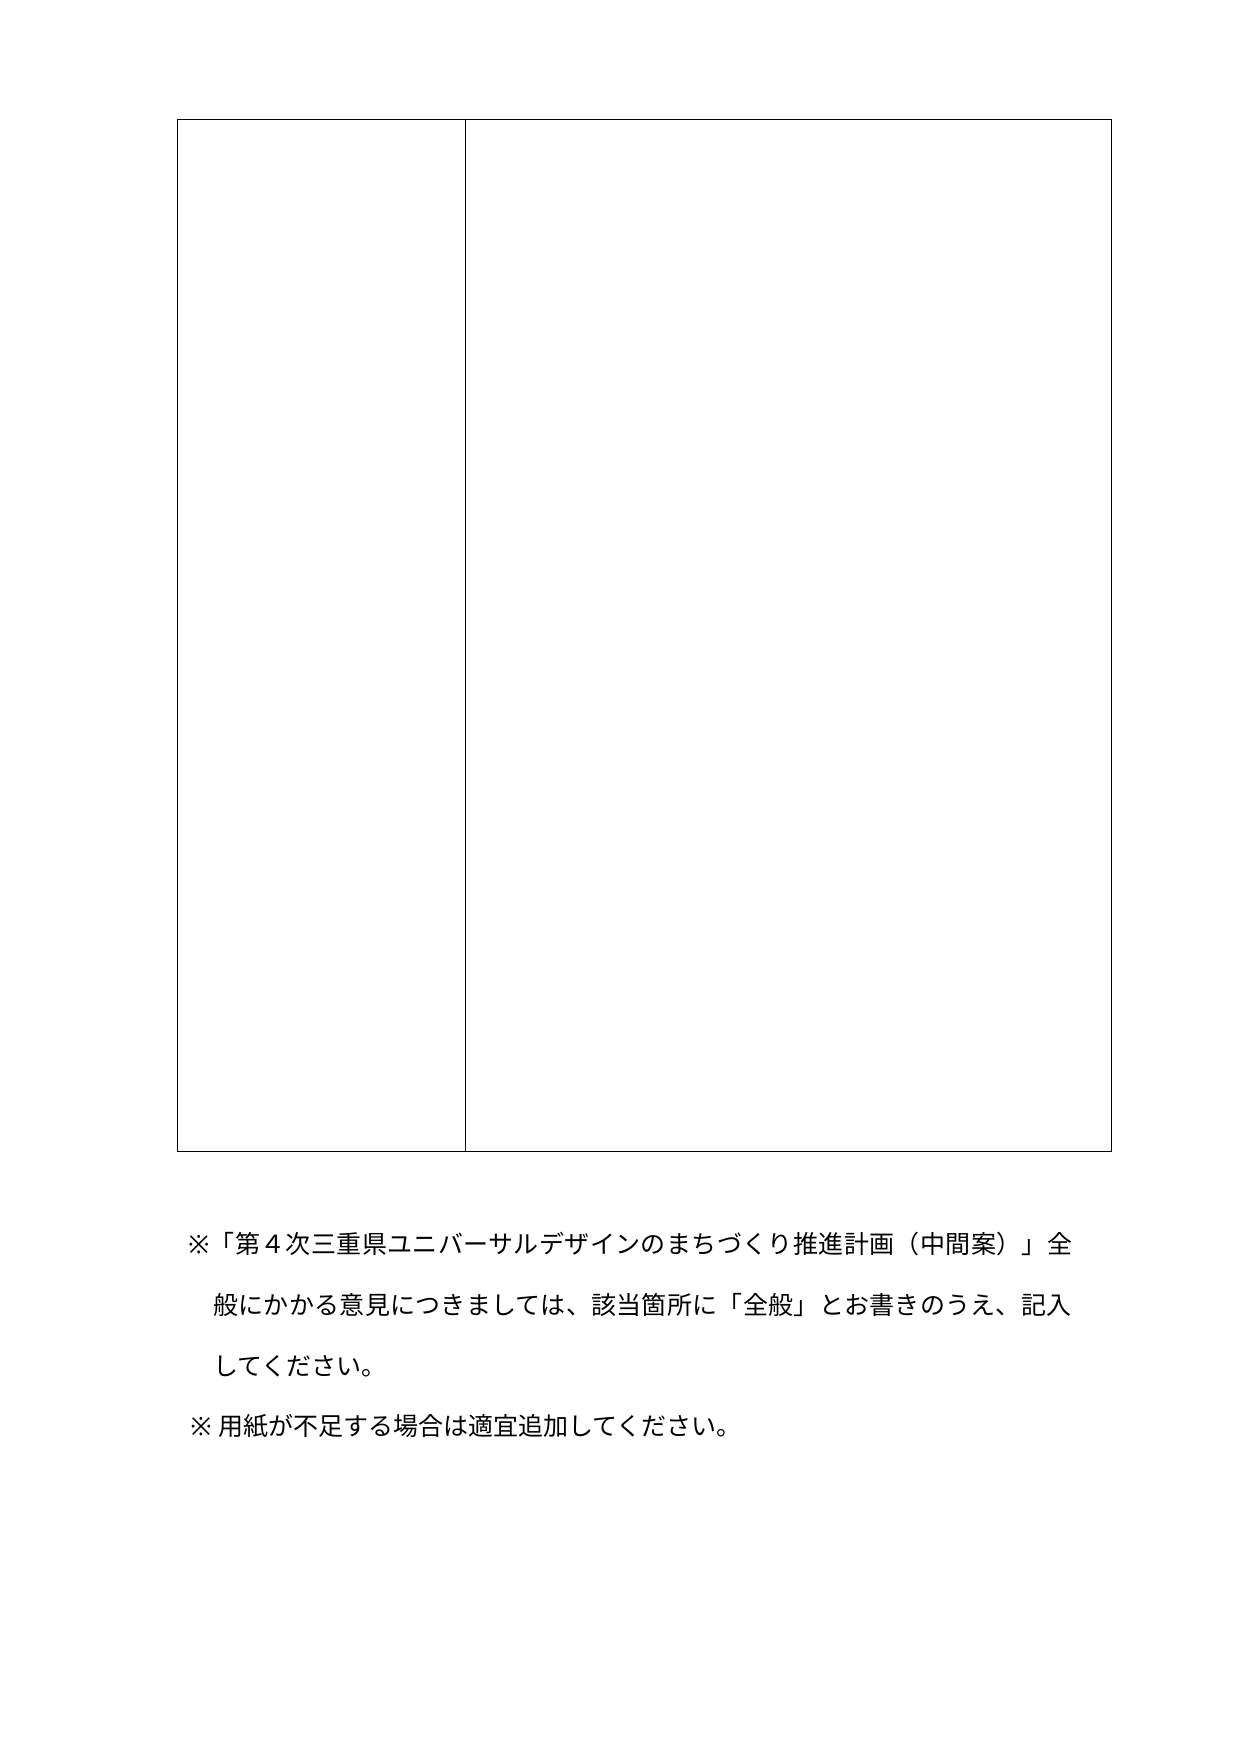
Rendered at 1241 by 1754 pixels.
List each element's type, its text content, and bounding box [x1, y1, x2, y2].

text ※「第４次三重県ユニバーサルデザインのまちづくり推進計画（中間案）」全般にかかる意見につきましては、該当箇所に「全般」とお書きのうえ、記入してください。 [188, 1212, 1075, 1394]
table_cell [466, 120, 1111, 1151]
text ※ 用紙が不足する場合は適宜追加してください。 [165, 1394, 1075, 1455]
table_cell [178, 120, 465, 1151]
